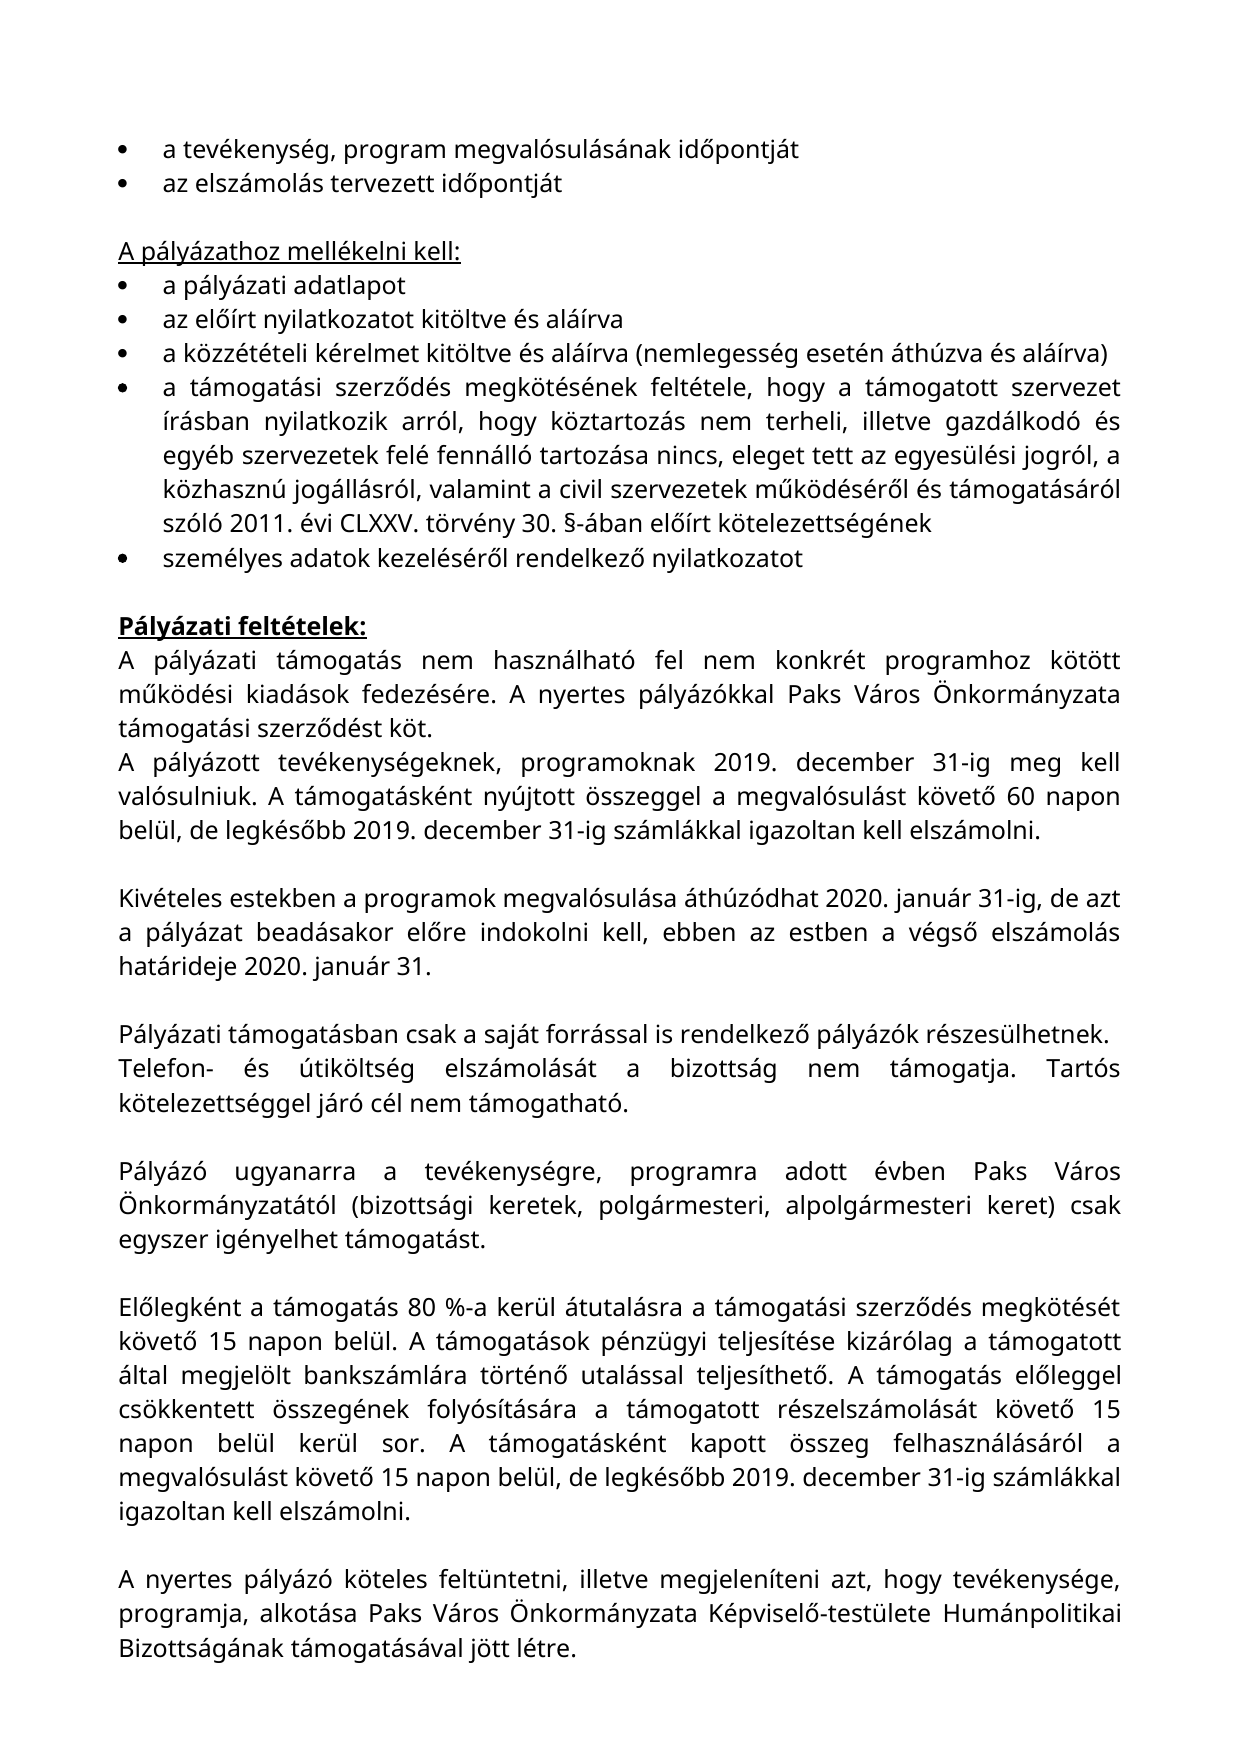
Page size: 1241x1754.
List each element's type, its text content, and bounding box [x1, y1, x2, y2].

text A nyertes pályázó köteles feltüntetni, illetve megjeleníteni azt, hogy tevékenysége, programja, alkotása Paks Város Önkormányzata Képviselő-testülete Humánpolitikai Bizottságának támogatásával jött létre. [118, 1562, 1122, 1664]
text A pályázott tevékenységeknek, programoknak 2019. december 31-ig meg kell valósulniuk. A támogatásként nyújtott összeggel a megvalósulást követő 60 napon belül, de legkésőbb 2019. december 31-ig számlákkal igazoltan kell elszámolni. [118, 744, 1122, 847]
text Pályázati támogatásban csak a saját forrással is rendelkező pályázók részesülhetnek. [118, 1017, 1122, 1051]
list a pályázati adatlapot [118, 268, 1122, 302]
list személyes adatok kezeléséről rendelkező nyilatkozatot [118, 540, 1122, 574]
text A pályázathoz mellékelni kell: [118, 234, 1122, 268]
list az elszámolás tervezett időpontját [118, 166, 1122, 199]
text A pályázati támogatás nem használható fel nem konkrét programhoz kötött működési kiadások fedezésére. A nyertes pályázókkal Paks Város Önkormányzata támogatási szerződést köt. [118, 642, 1122, 744]
text Pályázati feltételek: [118, 608, 1122, 642]
list a támogatási szerződés megkötésének feltétele, hogy a támogatott szervezet írásban nyilatkozik arról, hogy köztartozás nem terheli, illetve gazdálkodó és egyéb szervezetek felé fennálló tartozása nincs, eleget tett az egyesülési jogról, a közhasznú jogállásról, valamint a civil szervezetek működéséről és támogatásáról szóló 2011. évi CLXXV. törvény 30. §-ában előírt kötelezettségének [118, 370, 1122, 540]
list az előírt nyilatkozatot kitöltve és aláírva [118, 302, 1122, 336]
list a tevékenység, program megvalósulásának időpontját [118, 118, 1122, 166]
list a közzétételi kérelmet kitöltve és aláírva (nemlegesség esetén áthúzva és aláírva) [118, 336, 1122, 370]
text Kivételes estekben a programok megvalósulása áthúzódhat 2020. január 31-ig, de azt a pályázat beadásakor előre indokolni kell, ebben az estben a végső elszámolás határideje 2020. január 31. [118, 881, 1122, 983]
text Telefon- és útiköltség elszámolását a bizottság nem támogatja. Tartós kötelezettséggel járó cél nem támogatható. [118, 1051, 1122, 1119]
text Előlegként a támogatás 80 %-a kerül átutalásra a támogatási szerződés megkötését követő 15 napon belül. A támogatások pénzügyi teljesítése kizárólag a támogatott által megjelölt bankszámlára történő utalással teljesíthető. A támogatás előleggel csökkentett összegének folyósítására a támogatott részelszámolását követő 15 napon belül kerül sor. A támogatásként kapott összeg felhasználásáról a megvalósulást követő 15 napon belül, de legkésőbb 2019. december 31-ig számlákkal igazoltan kell elszámolni. [118, 1289, 1122, 1528]
text Pályázó ugyanarra a tevékenységre, programra adott évben Paks Város Önkormányzatától (bizottsági keretek, polgármesteri, alpolgármesteri keret) csak egyszer igényelhet támogatást. [118, 1153, 1122, 1256]
